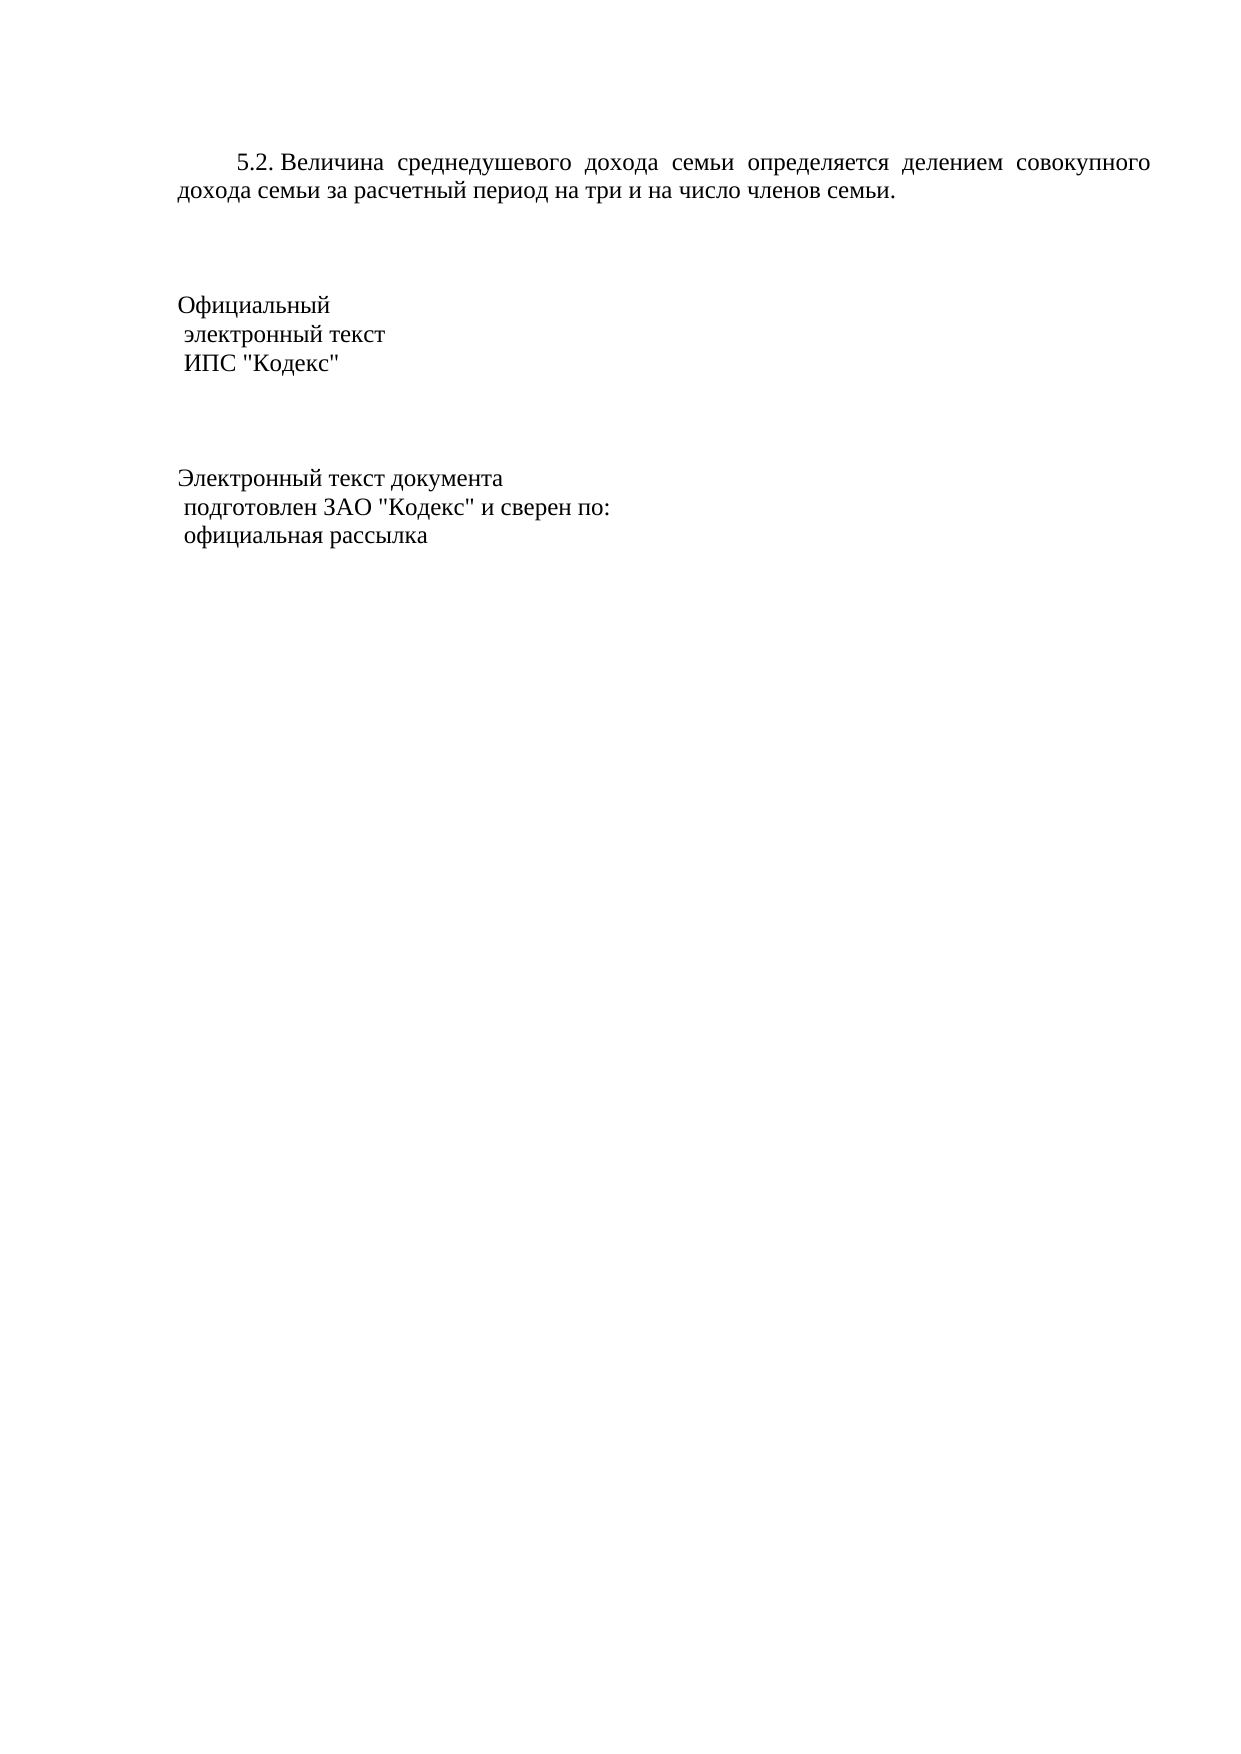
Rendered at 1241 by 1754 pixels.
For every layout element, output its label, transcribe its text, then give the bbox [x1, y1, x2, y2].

text электронный текст [177, 319, 1152, 348]
text подготовлен ЗАО "Кодекс" и сверен по: [177, 492, 1152, 521]
text Официальный [177, 291, 1152, 319]
text 5.2. Величина среднедушевого дохода семьи определяется делением совокупного дохода семьи за расчетный период на три и на число членов семьи. [177, 147, 1152, 204]
text Электронный текст документа [177, 463, 1152, 492]
text официальная рассылка [177, 521, 1152, 549]
text ИПС "Кодекс" [177, 348, 1152, 377]
